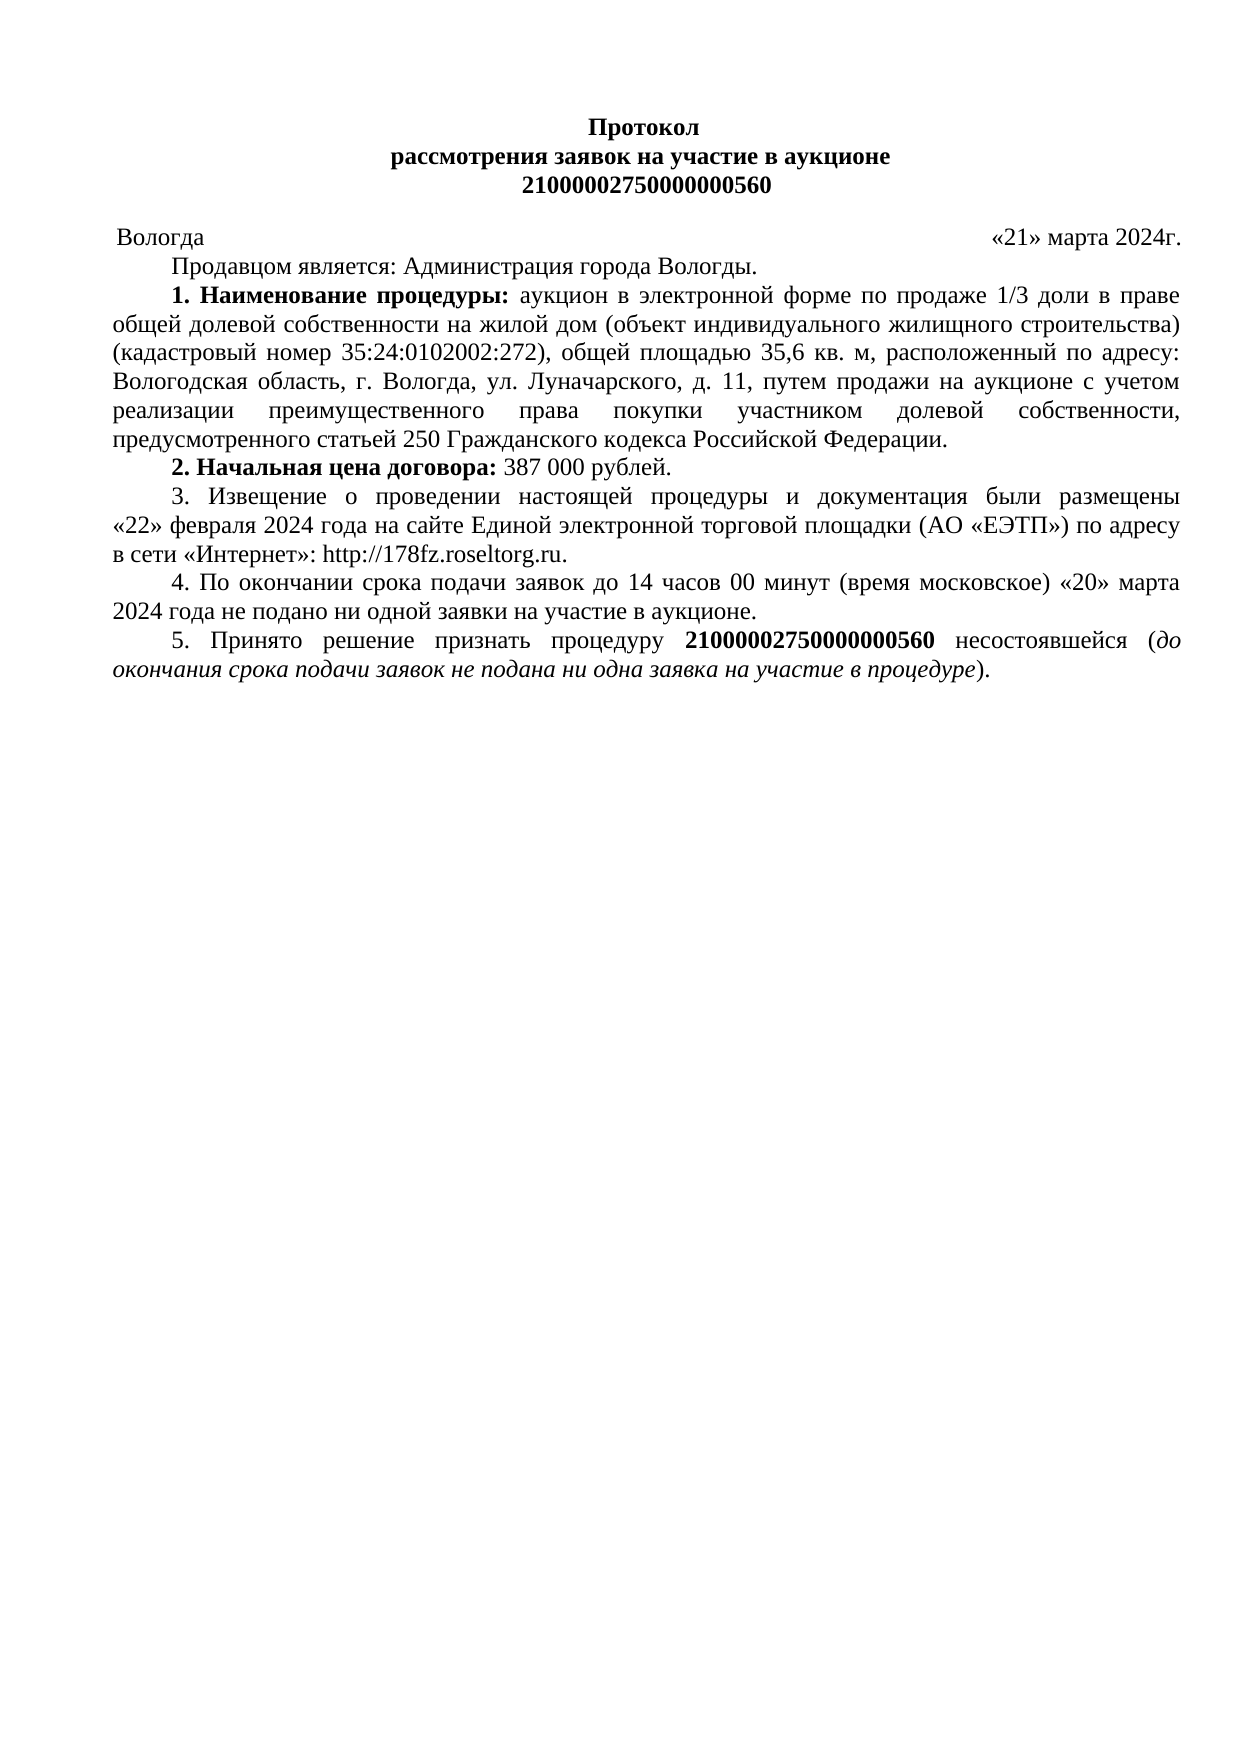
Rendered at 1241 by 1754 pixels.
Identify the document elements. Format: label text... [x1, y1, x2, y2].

table_header Вологда [116, 223, 647, 251]
text 2. Начальная цена договора: 387 000 рублей. [112, 452, 1181, 481]
text 5. Принято решение признать процедуру 21000002750000000560 несостоявшейся (до окончания срока подачи заявок не подана ни одна заявка на участие в процедуре). [112, 625, 1181, 682]
text Продавцом является: Администрация города Вологды. [112, 251, 1181, 280]
text Протокол рассмотрения заявок на участие в аукционе 21000002750000000560 [112, 112, 1181, 198]
text 4. По окончании срока подачи заявок до 14 часов 00 минут (время московское) «20» марта 2024 года не подано ни одной заявки на участие в аукционе. [112, 567, 1181, 625]
text 1. Наименование процедуры: аукцион в электронной форме по продаже 1/3 доли в праве общей долевой собственности на жилой дом (объект индивидуального жилищного строительства) (кадастровый номер 35:24:0102002:272), общей площадью 35,6 кв. м, расположенный по адресу: Вологодская область, г. Вологда, ул. Луначарского, д. 11, путем продажи на аукционе с учетом реализации преимущественного права покупки участником долевой собственности, предусмотренного статьей 250 Гражданского кодекса Российской Федерации. [112, 280, 1181, 452]
text 3. Извещение о проведении настоящей процедуры и документация были размещены «22» февраля 2024 года на сайте Единой электронной торговой площадки (АО «ЕЭТП») по адресу в сети «Интернет»: http://178fz.roseltorg.ru. [112, 481, 1181, 567]
table_header «21» марта 2024г. [647, 223, 1181, 251]
